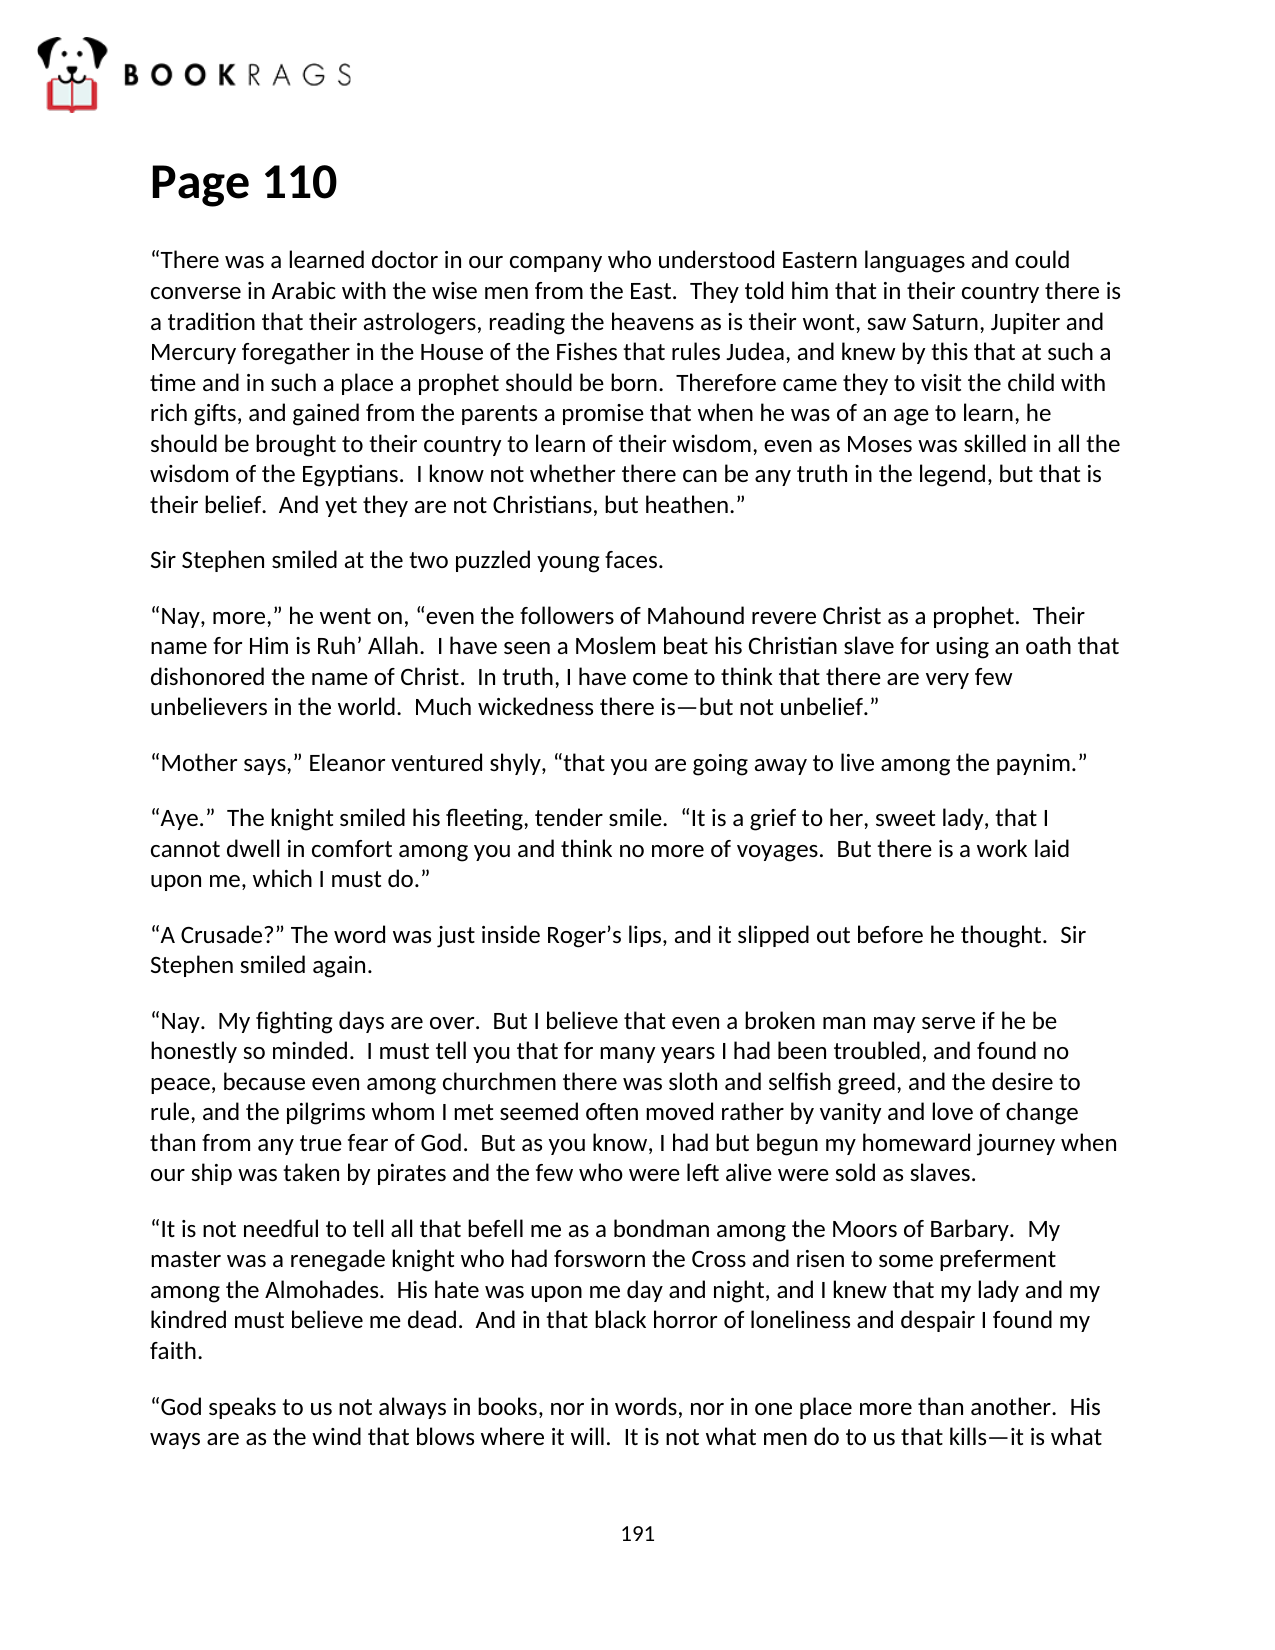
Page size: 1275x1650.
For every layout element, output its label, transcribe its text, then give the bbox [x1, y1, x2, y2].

text Sir Stephen smiled at the two puzzled young faces. [150, 544, 1125, 575]
text “Aye.” The knight smiled his fleeting, tender smile. “It is a grief to her, sweet lady, that I cannot dwell in comfort among you and think no more of voyages. But there is a work laid upon me, which I must do.” [150, 802, 1125, 894]
picture [37, 37, 351, 113]
text “Nay. My fighting days are over. But I believe that even a broken man may serve if he be honestly so minded. I must tell you that for many years I had been troubled, and found no peace, because even among churchmen there was sloth and selfish greed, and the desire to rule, and the pilgrims whom I met seemed often moved rather by vanity and love of change than from any true fear of God. But as you know, I had but begun my homeward journey when our ship was taken by pirates and the few who were left alive were sold as slaves. [150, 1005, 1125, 1188]
text “Nay, more,” he went on, “even the followers of Mahound revere Christ as a prophet. Their name for Him is Ruh’ Allah. I have seen a Moslem beat his Christian slave for using an oath that dishonored the name of Christ. In truth, I have come to think that there are very few unbelievers in the world. Much wickedness there is—­but not unbelief.” [150, 600, 1125, 722]
text Page 110 [150, 150, 1125, 211]
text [150, 1391, 1125, 1452]
text “There was a learned doctor in our company who understood Eastern languages and could converse in Arabic with the wise men from the East. They told him that in their country there is a tradition that their astrologers, reading the heavens as is their wont, saw Saturn, Jupiter and Mercury foregather in the House of the Fishes that rules Judea, and knew by this that at such a time and in such a place a prophet should be born. Therefore came they to visit the child with rich gifts, and gained from the parents a promise that when he was of an age to learn, he should be brought to their country to learn of their wisdom, even as Moses was skilled in all the wisdom of the Egyptians. I know not whether there can be any truth in the legend, but that is their belief. And yet they are not Christians, but heathen.” [150, 244, 1125, 519]
text “It is not needful to tell all that befell me as a bondman among the Moors of Barbary. My master was a renegade knight who had forsworn the Cross and risen to some preferment among the Almohades. His hate was upon me day and night, and I knew that my lady and my kindred must believe me dead. And in that black horror of loneliness and despair I found my faith. [150, 1213, 1125, 1366]
text “A Crusade?” The word was just inside Roger’s lips, and it slipped out before he thought. Sir Stephen smiled again. [150, 919, 1125, 980]
text “Mother says,” Eleanor ventured shyly, “that you are going away to live among the paynim.” [150, 747, 1125, 777]
